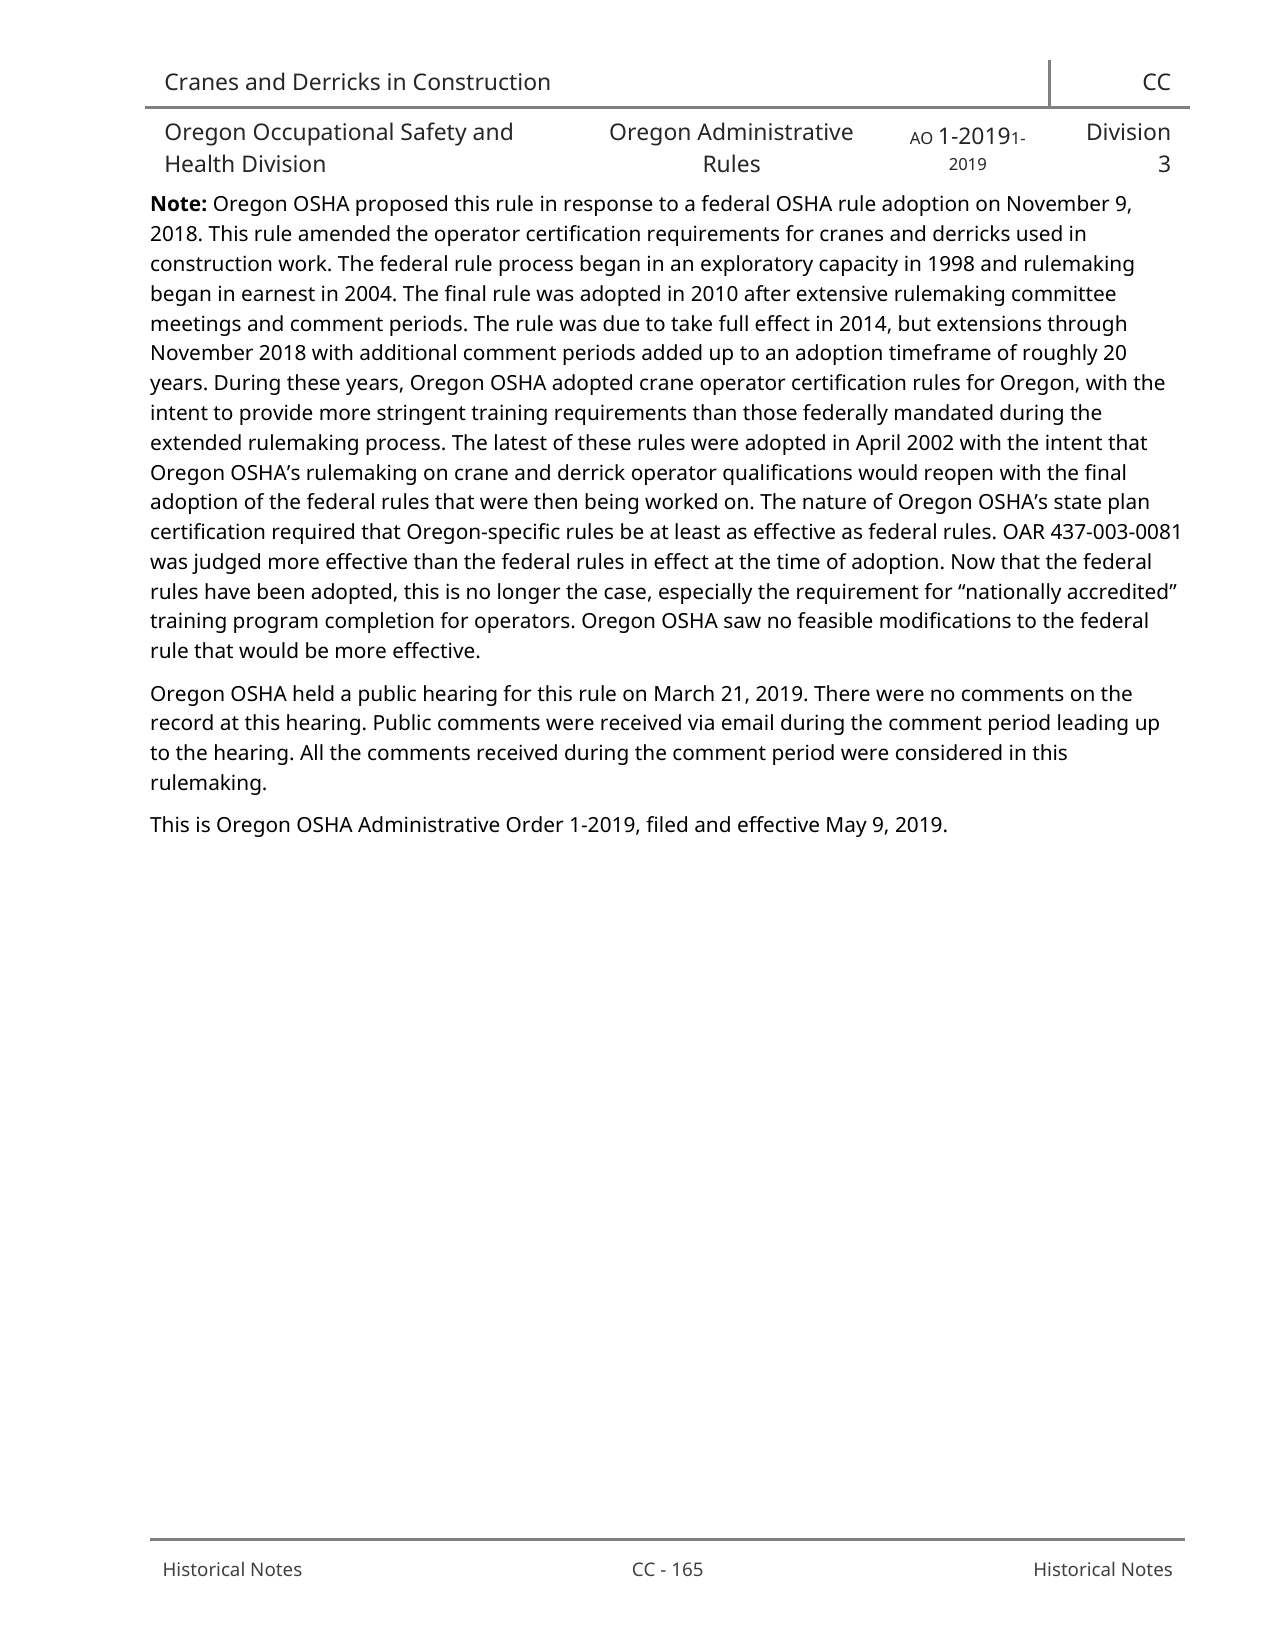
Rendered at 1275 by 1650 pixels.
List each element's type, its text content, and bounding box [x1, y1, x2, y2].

text Oregon OSHA held a public hearing for this rule on March 21, 2019. There were no comments on the record at this hearing. Public comments were received via email during the comment period leading up to the hearing. All the comments received during the comment period were considered in this rulemaking. [150, 679, 1185, 796]
text This is Oregon OSHA Administrative Order 1-2019, filed and effective May 9, 2019. [150, 810, 1185, 839]
text Note: Oregon OSHA proposed this rule in response to a federal OSHA rule adoption on November 9, 2018. This rule amended the operator certification requirements for cranes and derricks used in construction work. The federal rule process began in an exploratory capacity in 1998 and rulemaking began in earnest in 2004. The final rule was adopted in 2010 after extensive rulemaking committee meetings and comment periods. The rule was due to take full effect in 2014, but extensions through November 2018 with additional comment periods added up to an adoption timeframe of roughly 20 years. During these years, Oregon OSHA adopted crane operator certification rules for Oregon, with the intent to provide more stringent training requirements than those federally mandated during the extended rulemaking process. The latest of these rules were adopted in April 2002 with the intent that Oregon OSHA’s rulemaking on crane and derrick operator qualifications would reopen with the final adoption of the federal rules that were then being worked on. The nature of Oregon OSHA’s state plan certification required that Oregon-specific rules be at least as effective as federal rules. OAR 437-003-0081 was judged more effective than the federal rules in effect at the time of adoption. Now that the federal rules have been adopted, this is no longer the case, especially the requirement for “nationally accredited” training program completion for operators. Oregon OSHA saw no feasible modifications to the federal rule that would be more effective. [150, 150, 1185, 665]
